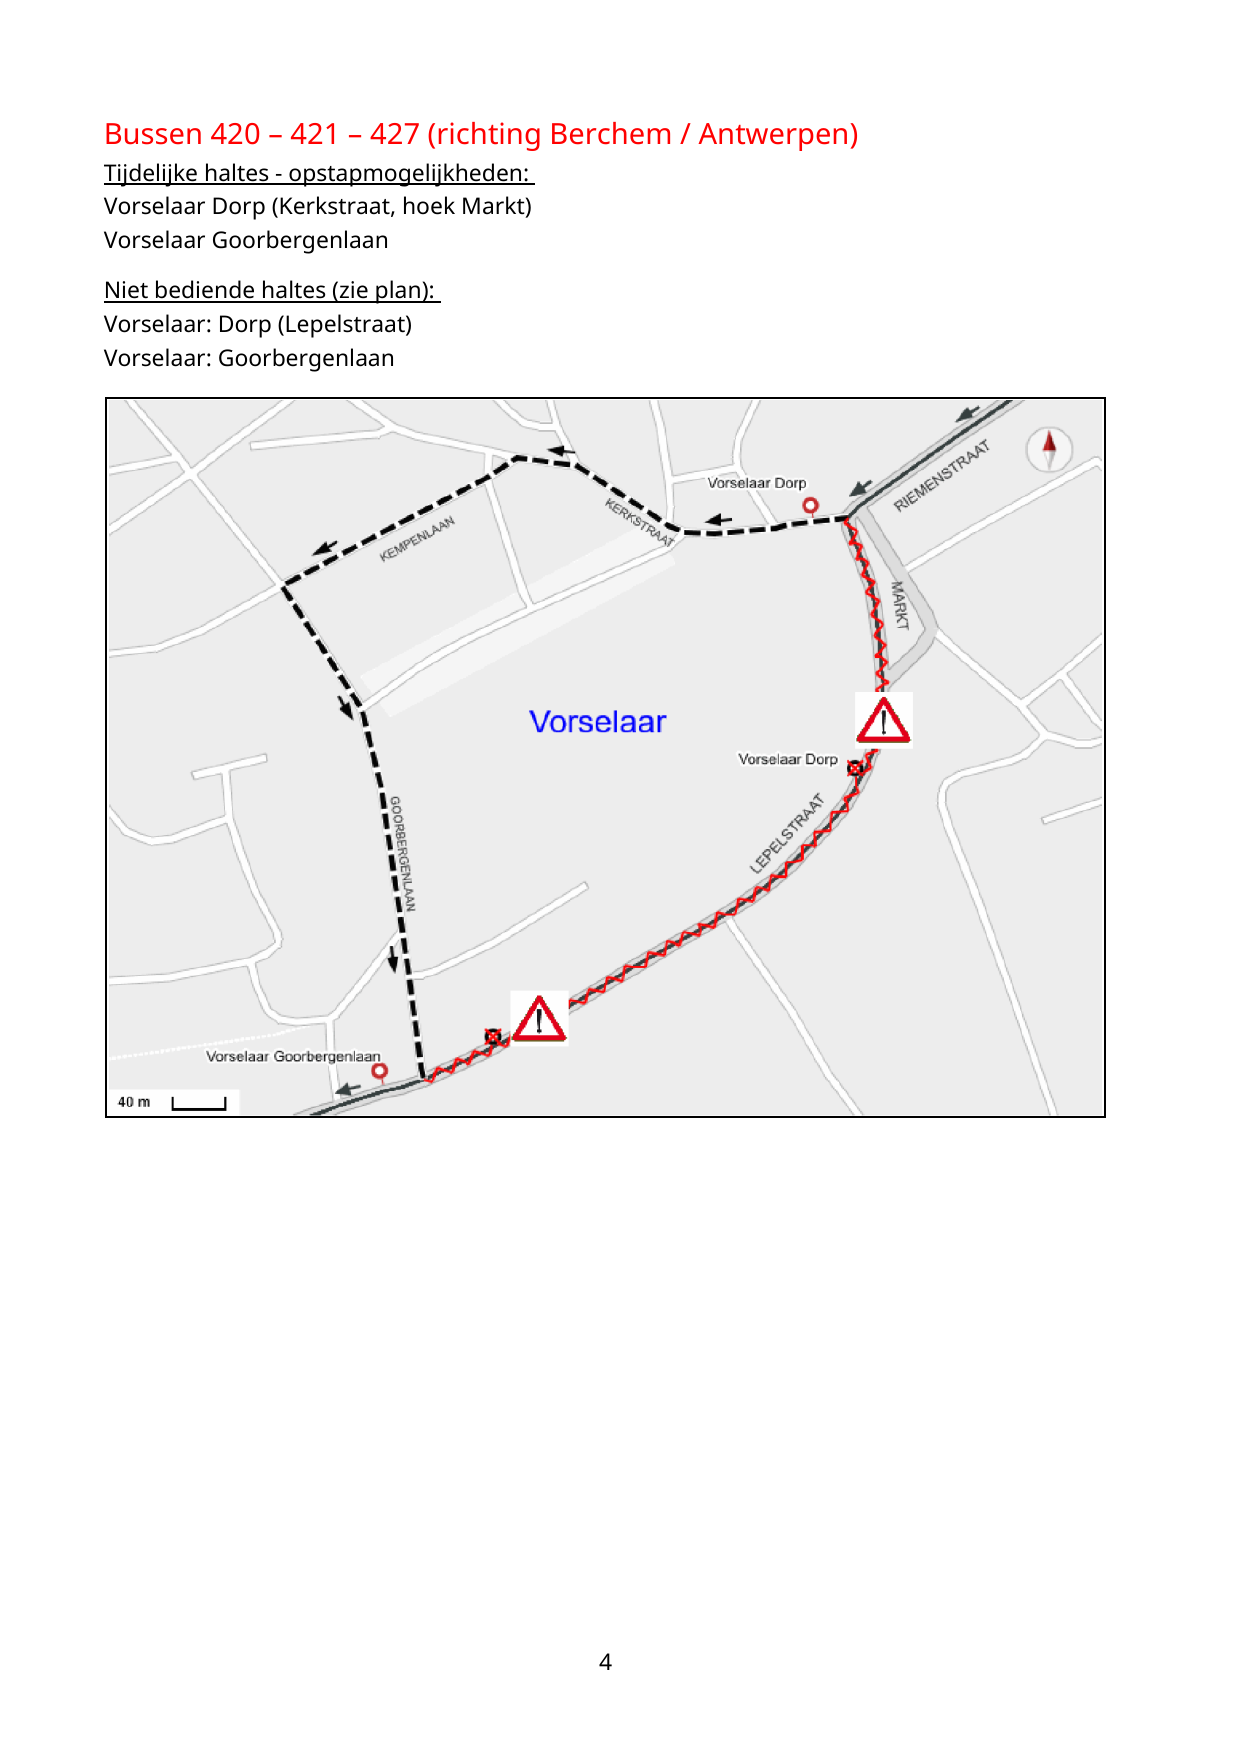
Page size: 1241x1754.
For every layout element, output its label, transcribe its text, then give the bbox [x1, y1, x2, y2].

text Niet bediende haltes (zie plan): Vorselaar: Dorp (Lepelstraat) Vorselaar: Goorbergenlaan [103, 274, 1107, 373]
picture [103, 392, 1108, 1124]
text Tijdelijke haltes - opstapmogelijkheden: Vorselaar Dorp (Kerkstraat, hoek Markt) Vorselaar Goorbergenlaan [103, 156, 1107, 255]
subtitle Bussen 420 – 421 – 427 (richting Berchem / Antwerpen) [103, 114, 1107, 153]
